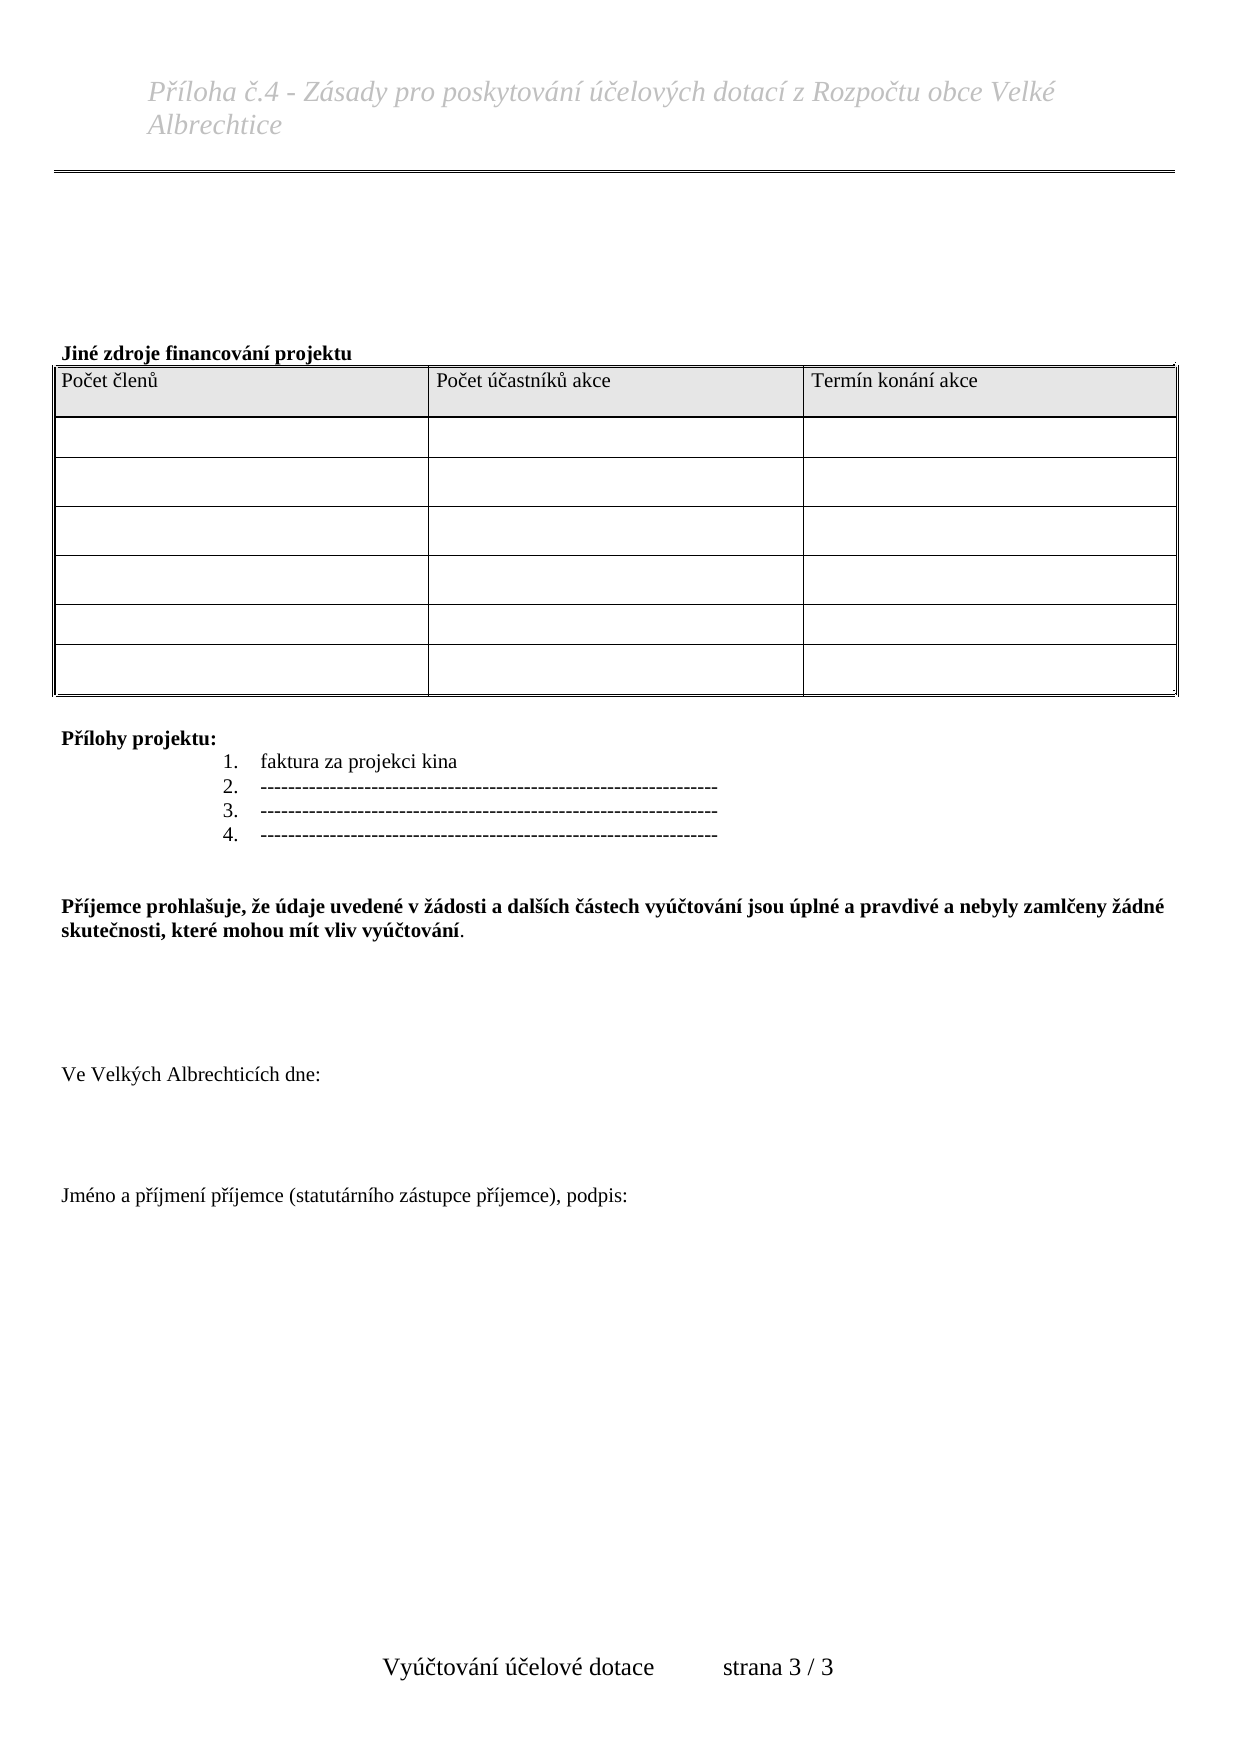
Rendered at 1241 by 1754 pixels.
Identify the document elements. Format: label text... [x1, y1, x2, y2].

table_cell [429, 458, 803, 506]
table_cell [56, 556, 428, 604]
table_cell Přílohy projektu: faktura za projekci kina ------------------------------------------------------------------ ------------------------------------------------------------------ ------------------------------------------------------------------ Příjemce prohlašuje, že údaje uvedené v žádosti a dalších částech vyúčtování jsou úplné a pravdivé a nebyly zamlčeny žádné skutečnosti, které mohou mít vliv vyúčtování. Ve Velkých Albrechticích dne: Jméno a příjmení příjemce (statutárního zástupce příjemce), podpis: [54, 694, 1175, 1375]
table_cell [429, 507, 803, 555]
table_cell [429, 605, 803, 644]
table_cell [804, 507, 1176, 555]
table_cell [429, 645, 803, 693]
table_cell [804, 605, 1176, 644]
table_cell [429, 556, 803, 604]
table_cell [804, 458, 1176, 506]
table_cell [56, 645, 428, 693]
table_cell [56, 418, 428, 457]
table_cell Počet účastníků akce [429, 368, 803, 416]
table_cell Počet členů [54, 365, 428, 416]
table_cell Termín konání akce [804, 365, 1177, 416]
table_cell [56, 605, 428, 644]
table_cell [804, 556, 1176, 604]
table_cell [804, 645, 1176, 693]
table_cell [56, 507, 428, 555]
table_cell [54, 173, 1175, 365]
table_cell [804, 418, 1176, 457]
table_cell [429, 418, 803, 457]
table_cell [56, 458, 428, 506]
